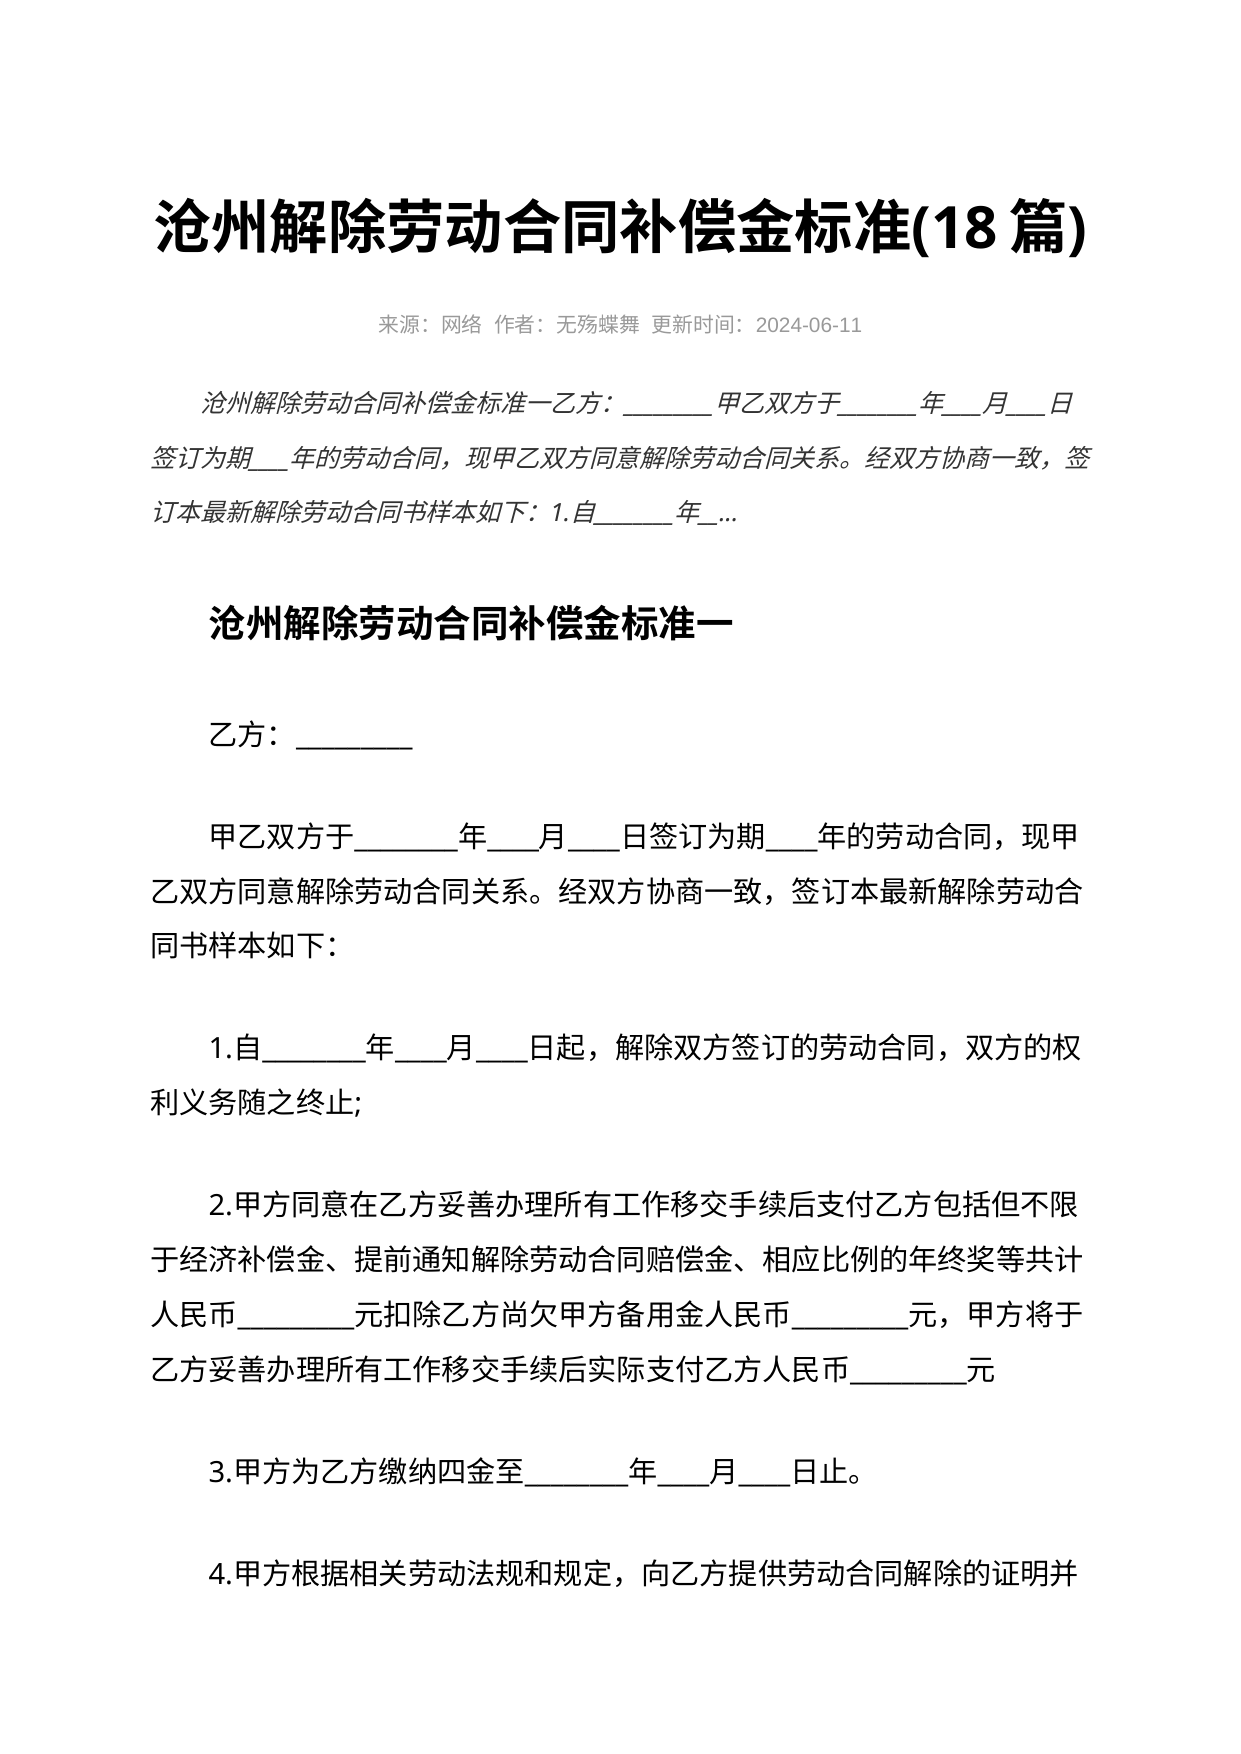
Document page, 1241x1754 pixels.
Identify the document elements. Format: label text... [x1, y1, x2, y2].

text 来源：网络 作者：无殇蝶舞 更新时间：2024-06-11 [150, 313, 1090, 337]
text 1.自________年____月____日起，解除双方签订的劳动合同，双方的权利义务随之终止; [150, 1025, 1090, 1122]
text 沧州解除劳动合同补偿金标准一乙方：_________甲乙双方于________年____月____日签订为期____年的劳动合同，现甲乙双方同意解除劳动合同关系。经双方协商一致，签订本最新解除劳动合同书样本如下：1.自________年__... [150, 384, 1090, 529]
text 乙方：_________ [150, 711, 1090, 753]
text 3.甲方为乙方缴纳四金至________年____月____日止。 [150, 1449, 1090, 1491]
text 沧州解除劳动合同补偿金标准一 [150, 594, 1090, 648]
subtitle 沧州解除劳动合同补偿金标准(18篇) [150, 181, 1090, 266]
text 甲乙双方于________年____月____日签订为期____年的劳动合同，现甲乙双方同意解除劳动合同关系。经双方协商一致，签订本最新解除劳动合同书样本如下： [150, 813, 1090, 965]
text 2.甲方同意在乙方妥善办理所有工作移交手续后支付乙方包括但不限于经济补偿金、提前通知解除劳动合同赔偿金、相应比例的年终奖等共计人民币_________元扣除乙方尚欠甲方备用金人民币_________元，甲方将于乙方妥善办理所有工作移交手续后实际支付乙方人民币_________元 [150, 1182, 1090, 1389]
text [150, 1551, 1090, 1593]
